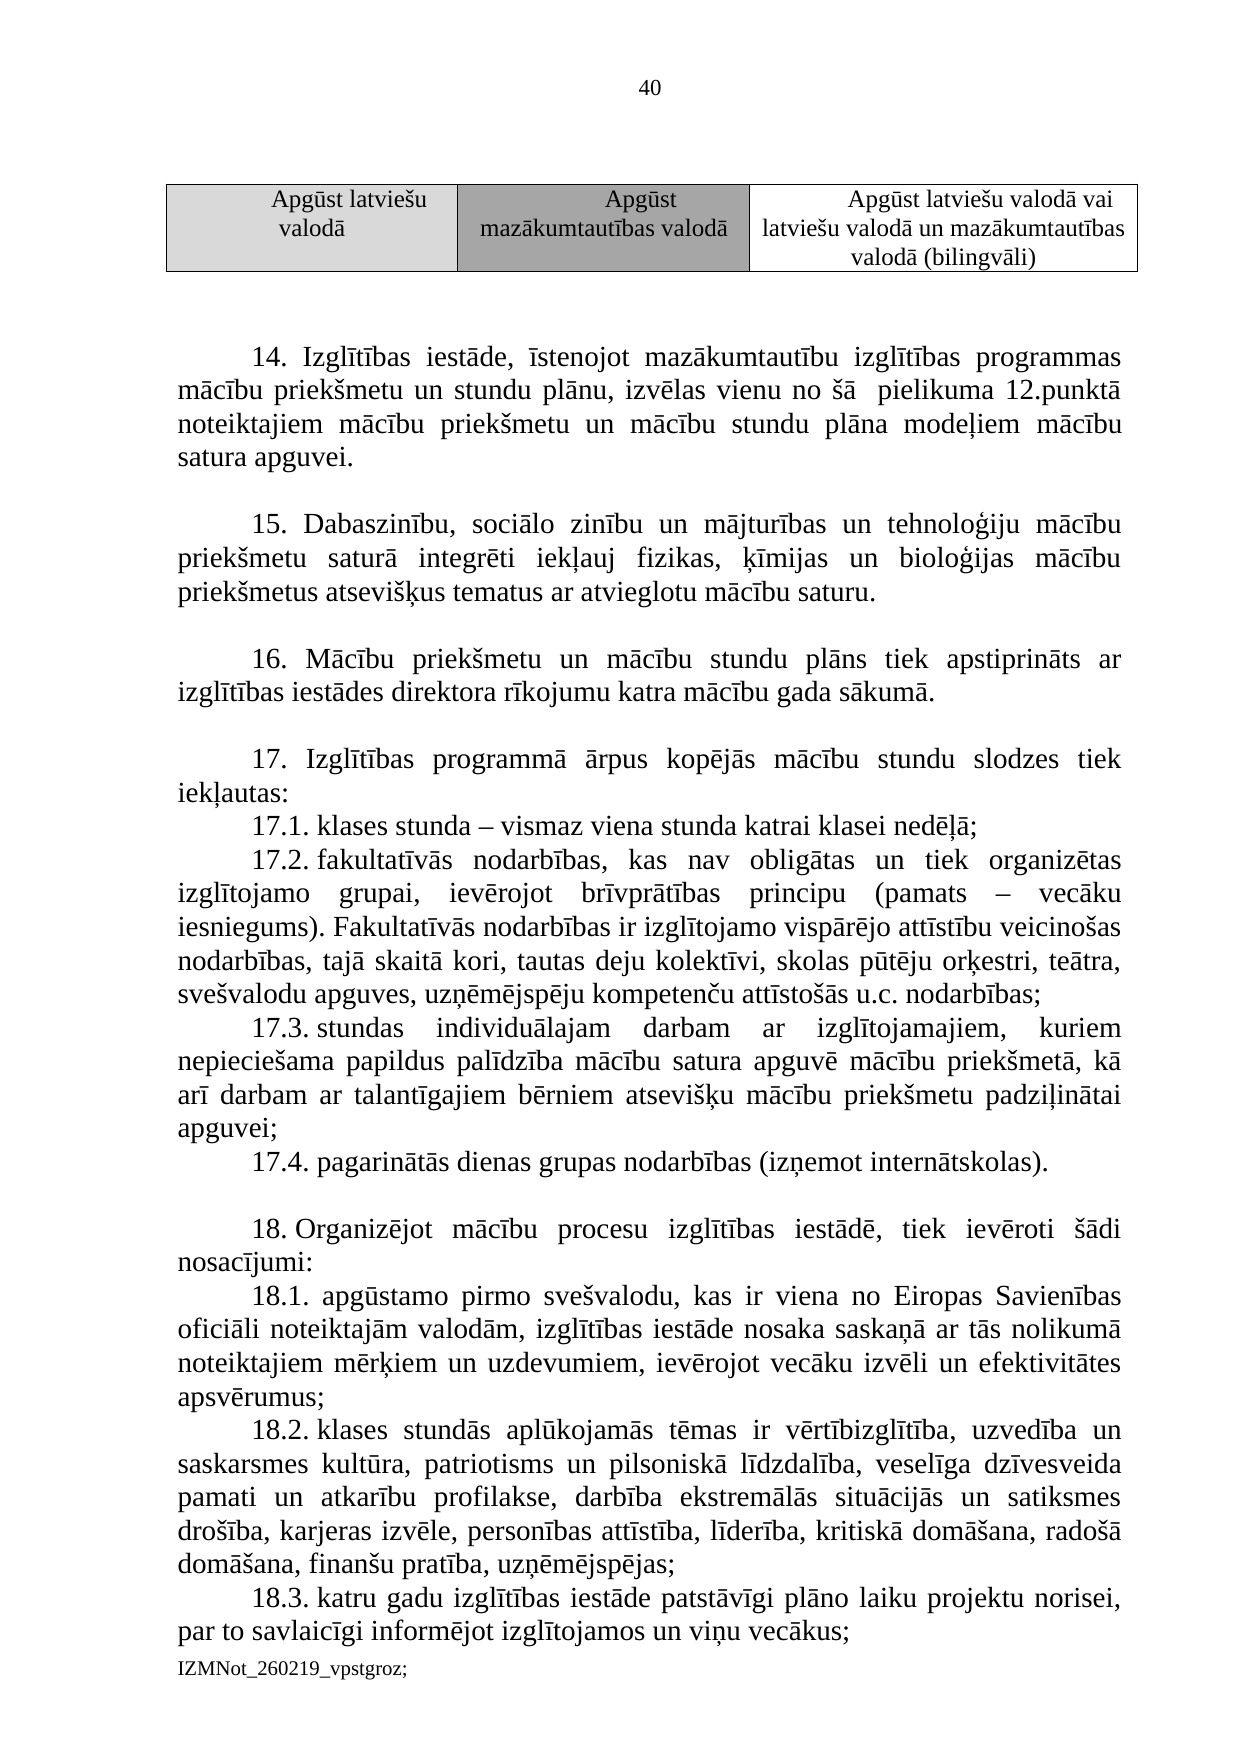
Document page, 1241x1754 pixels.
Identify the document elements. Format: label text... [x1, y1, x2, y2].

text 15. Dabaszinību, sociālo zinību un mājturības un tehnoloģiju mācību priekšmetu saturā integrēti iekļauj fizikas, ķīmijas un bioloģijas mācību priekšmetus atsevišķus tematus ar atvieglotu mācību saturu. [177, 507, 1122, 607]
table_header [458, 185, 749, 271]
text 18.3. katru gadu izglītības iestāde patstāvīgi plāno laiku projektu norisei, par to savlaicīgi informējot izglītojamos un viņu vecākus; [177, 1580, 1122, 1647]
text 18.2. klases stundās aplūkojamās tēmas ir vērtībizglītība, uzvedība un saskarsmes kultūra, patriotisms un pilsoniskā līdzdalība, veselīga dzīvesveida pamati un atkarību profilakse, darbība ekstremālās situācijās un satiksmes drošība, karjeras izvēle, personības attīstība, līderība, kritiskā domāšana, radošā domāšana, finanšu pratība, uzņēmējspējas; [177, 1412, 1122, 1580]
text 17.4. pagarinātās dienas grupas nodarbības (izņemot internātskolas). [177, 1144, 1122, 1177]
text 17.1. klases stunda – vismaz viena stunda katrai klasei nedēļā; [177, 808, 1122, 842]
text 18.1. apgūstamo pirmo svešvalodu, kas ir viena no Eiropas Savienības oficiāli noteiktajām valodām, izglītības iestāde nosaka saskaņā ar tās nolikumā noteiktajiem mērķiem un uzdevumiem, ievērojot vecāku izvēli un efektivitātes apsvērumus; [177, 1278, 1122, 1412]
text 17.2. fakultatīvās nodarbības, kas nav obligātas un tiek organizētas izglītojamo grupai, ievērojot brīvprātības principu (pamats – vecāku iesniegums). Fakultatīvās nodarbības ir izglītojamo vispārējo attīstību veicinošas nodarbības, tajā skaitā kori, tautas deju kolektīvi, skolas pūtēju orķestri, teātra, svešvalodu apguves, uzņēmējspēju kompetenču attīstošās u.c. nodarbības; [177, 842, 1122, 1010]
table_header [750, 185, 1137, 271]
text 17. Izglītības programmā ārpus kopējās mācību stundu slodzes tiek iekļautas: [177, 741, 1122, 808]
text 14. Izglītības iestāde, īstenojot mazākumtautību izglītības programmas mācību priekšmetu un stundu plānu, izvēlas vienu no šā pielikuma 12.punktā noteiktajiem mācību priekšmetu un mācību stundu plāna modeļiem mācību satura apguvei. [177, 339, 1122, 473]
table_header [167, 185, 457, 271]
text 18. Organizējot mācību procesu izglītības iestādē, tiek ievēroti šādi nosacījumi: [177, 1211, 1122, 1278]
text 17.3. stundas individuālajam darbam ar izglītojamajiem, kuriem nepieciešama papildus palīdzība mācību satura apguvē mācību priekšmetā, kā arī darbam ar talantīgajiem bērniem atsevišķu mācību priekšmetu padziļinātai apguvei; [177, 1010, 1122, 1144]
text 16. Mācību priekšmetu un mācību stundu plāns tiek apstiprināts ar izglītības iestādes direktora rīkojumu katra mācību gada sākumā. [177, 641, 1122, 708]
